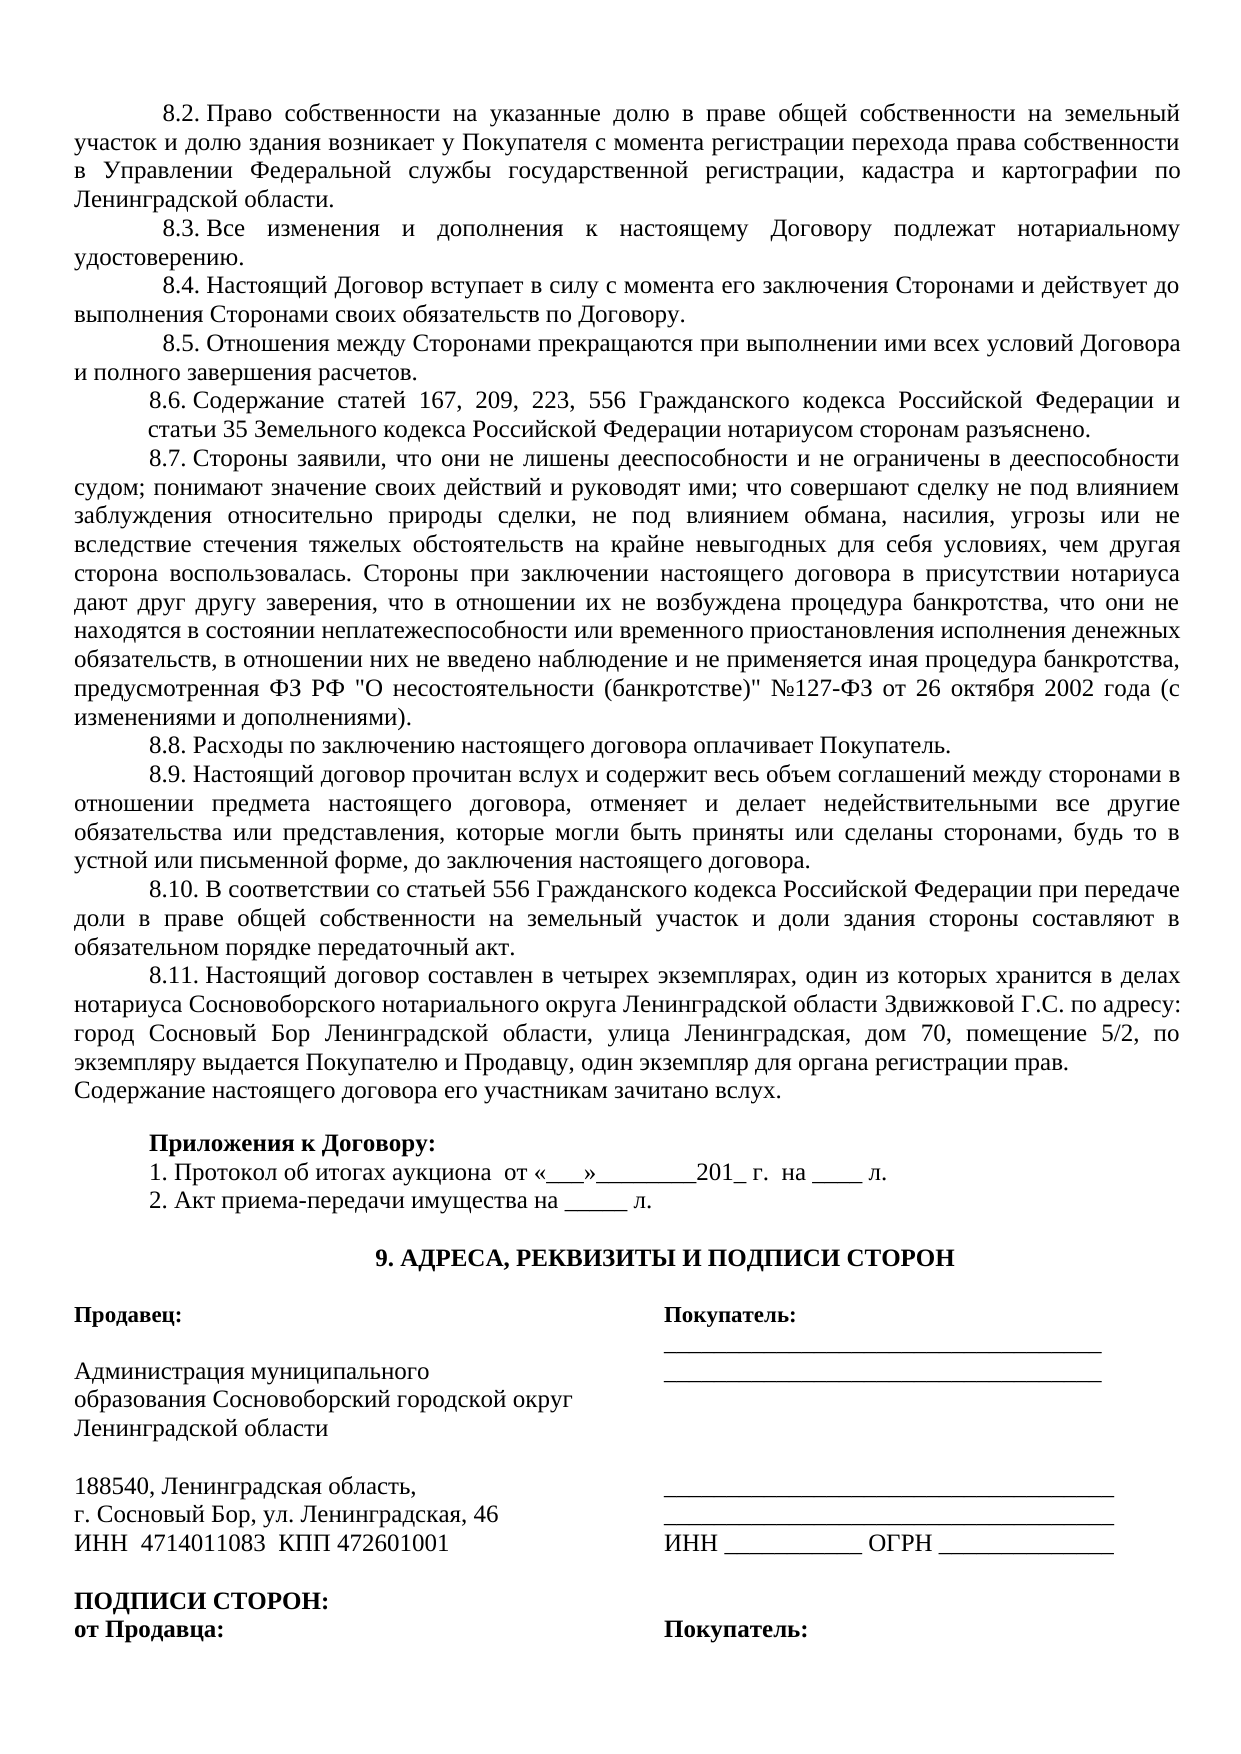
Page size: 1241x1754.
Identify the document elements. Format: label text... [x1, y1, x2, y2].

text 8.7. Стороны заявили, что они не лишены дееспособности и не ограничены в дееспособности судом; понимают значение своих действий и руководят ими; что совершают сделку не под влиянием заблуждения относительно природы сделки, не под влиянием обмана, насилия, угрозы или не вследствие стечения тяжелых обстоятельств на крайне невыгодных для себя условиях, чем другая сторона воспользовалась. Стороны при заключении настоящего договора в присутствии нотариуса дают друг другу заверения, что в отношении их не возбуждена процедура банкротства, что они не находятся в состоянии неплатежеспособности или временного приостановления исполнения денежных обязательств, в отношении них не введено наблюдение и не применяется иная процедура банкротства, предусмотренная ФЗ РФ "О несостоятельности (банкротстве)" №127-ФЗ от 26 октября 2002 года (с изменениями и дополнениями). [74, 443, 1181, 730]
text Администрация муниципального ___________________________________ [74, 1356, 1181, 1384]
text 8.6. Содержание статей 167, 209, 223, 556 Гражданского кодекса Российской Федерации и статьи 35 Земельного кодекса Российской Федерации нотариусом сторонам разъяснено. [148, 385, 1181, 443]
text 8.10. В соответствии со статьей 556 Гражданского кодекса Российской Федерации при передаче доли в праве общей собственности на земельный участок и доли здания стороны составляют в обязательном порядке передаточный акт. [74, 874, 1181, 960]
text 8.9. Настоящий договор прочитан вслух и содержит весь объем соглашений между сторонами в отношении предмета настоящего договора, отменяет и делает недействительными все другие обязательства или представления, которые могли быть приняты или сделаны сторонами, будь то в устной или письменной форме, до заключения настоящего договора. [74, 759, 1181, 874]
text 8.2. Право собственности на указанные долю в праве общей собственности на земельный участок и долю здания возникает у Покупателя с момента регистрации перехода права собственности в Управлении Федеральной службы государственной регистрации, кадастра и картографии по Ленинградской области. [74, 98, 1181, 213]
text 2. Акт приема-передачи имущества на _____ л. [74, 1186, 1181, 1214]
text 8.8. Расходы по заключению настоящего договора оплачивает Покупатель. [74, 730, 1181, 759]
text ПОДПИСИ СТОРОН: [74, 1586, 1181, 1614]
text 8.11. Настоящий договор составлен в четырех экземплярах, один из которых хранится в делах нотариуса Сосновоборского нотариального округа Ленинградской области Здвижковой Г.С. по адресу: город Сосновый Бор Ленинградской области, улица Ленинградская, дом 70, помещение 5/2, по экземпляру выдается Покупателю и Продавцу, один экземпляр для органа регистрации прав. [74, 960, 1181, 1075]
text Ленинградской области [74, 1413, 1181, 1442]
text 9. АДРЕСА, РЕКВИЗИТЫ И ПОДПИСИ СТОРОН [74, 1243, 1181, 1272]
text 8.5. Отношения между Сторонами прекращаются при выполнении ими всех условий Договора и полного завершения расчетов. [74, 328, 1181, 385]
text Приложения к Договору: [74, 1128, 1181, 1157]
text 8.4. Настоящий Договор вступает в силу с момента его заключения Сторонами и действует до выполнения Сторонами своих обязательств по Договору. [74, 270, 1181, 328]
text 188540, Ленинградская область, ____________________________________ [74, 1471, 1181, 1499]
text 1. Протокол об итогах аукциона от «___»________201_ г. на ____ л. [74, 1157, 1181, 1186]
text Продавец: Покупатель: [74, 1301, 1181, 1327]
text г. Сосновый Бор, ул. Ленинградская, 46 ____________________________________ [74, 1499, 1181, 1528]
text от Продавца: Покупатель: [74, 1614, 1181, 1643]
text Содержание настоящего договора его участникам зачитано вслух. [74, 1075, 1181, 1104]
text образования Сосновоборский городской округ [74, 1384, 1181, 1413]
text ___________________________________ [74, 1327, 1181, 1356]
text 8.3. Все изменения и дополнения к настоящему Договору подлежат нотариальному удостоверению. [74, 213, 1181, 270]
text ИНН 4714011083 КПП 472601001 ИНН ___________ ОГРН ______________ [74, 1528, 1181, 1557]
